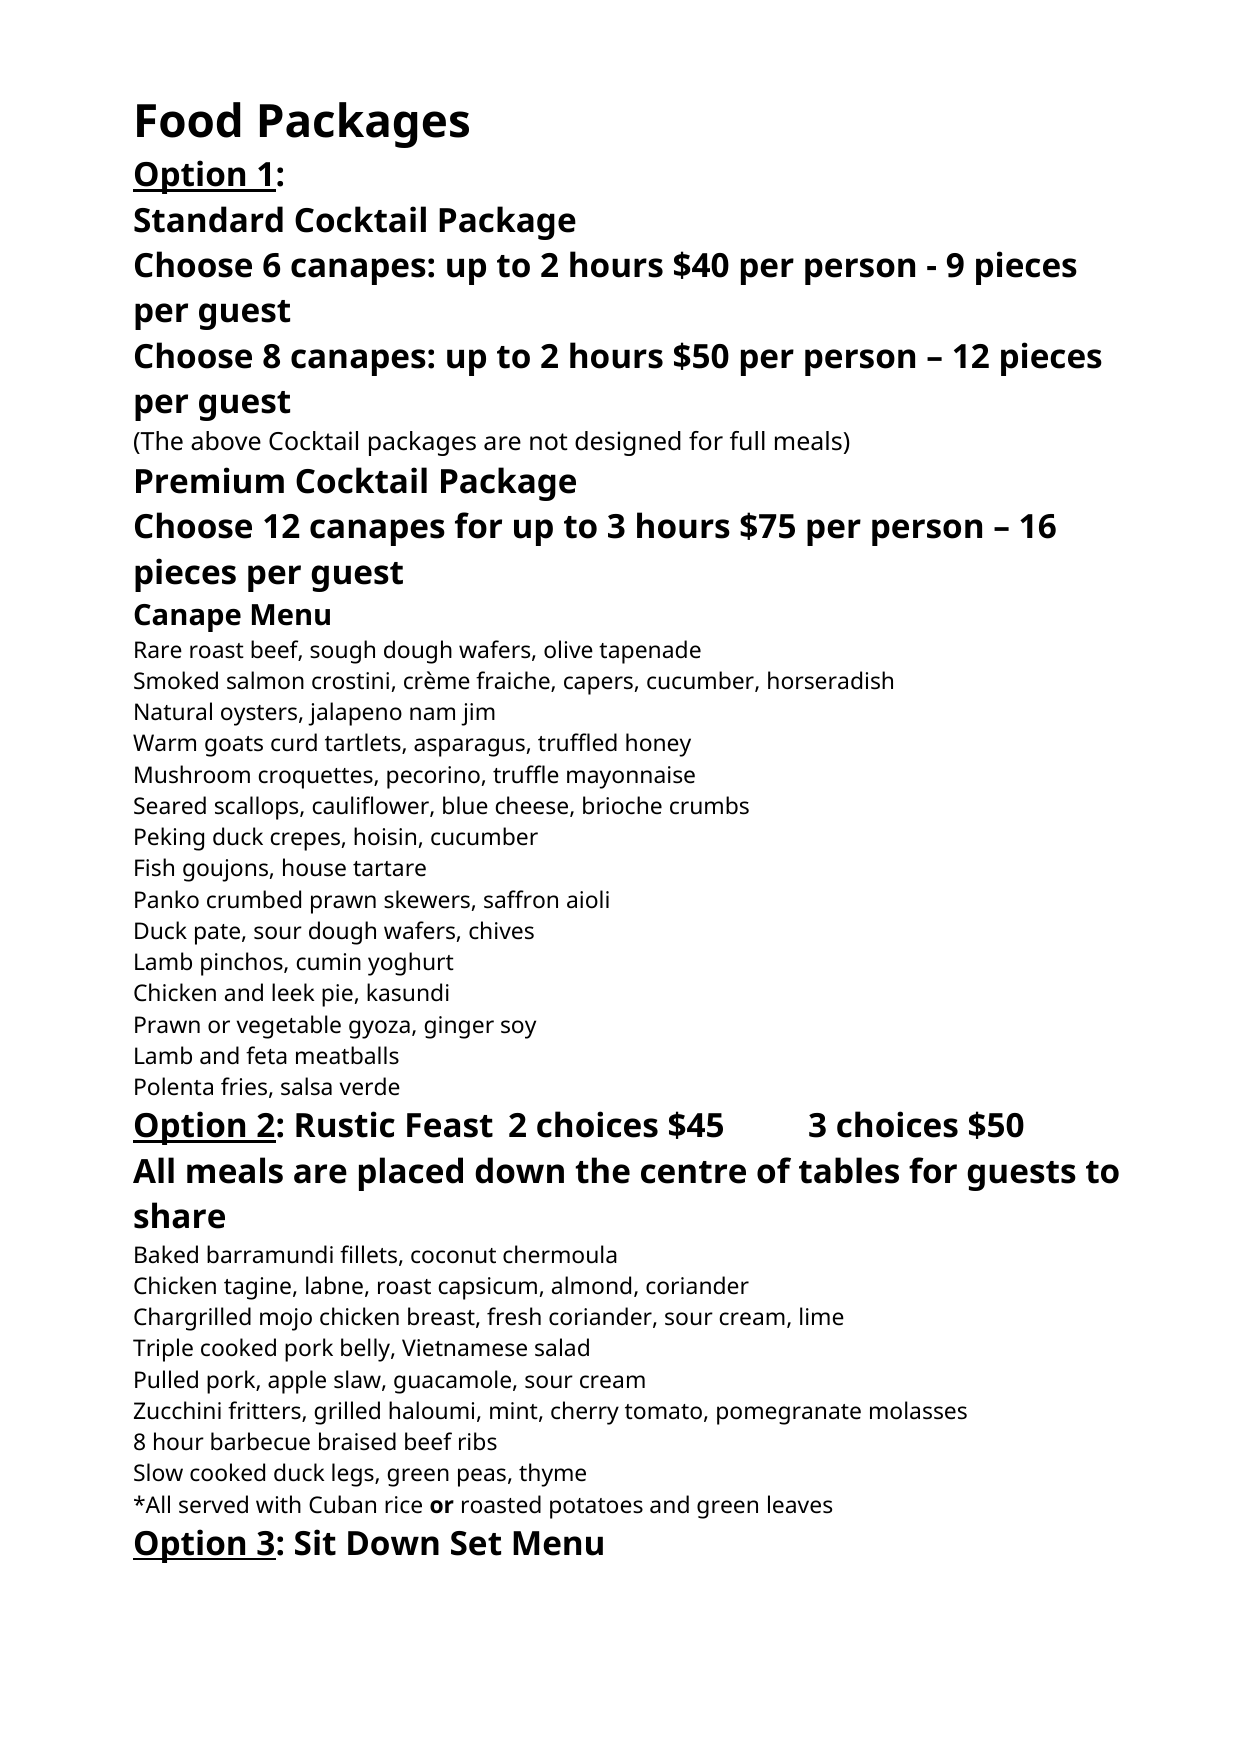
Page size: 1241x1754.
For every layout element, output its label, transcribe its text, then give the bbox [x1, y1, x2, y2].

text Seared scallops, cauliflower, blue cheese, brioche crumbs [133, 790, 1138, 821]
text Prawn or vegetable gyoza, ginger soy [133, 1008, 1138, 1040]
text Choose 8 canapes: up to 2 hours $50 per person – 12 pieces per guest [133, 333, 1138, 423]
text Pulled pork, apple slaw, guacamole, sour cream [133, 1363, 1138, 1395]
text Lamb pinchos, cumin yoghurt [133, 946, 1138, 977]
text Duck pate, sour dough wafers, chives [133, 915, 1138, 946]
text Premium Cocktail Package [133, 458, 1138, 503]
text Warm goats curd tartlets, asparagus, truffled honey [133, 727, 1138, 758]
text Slow cooked duck legs, green peas, thyme [133, 1457, 1138, 1488]
text (The above Cocktail packages are not designed for full meals) [133, 423, 1138, 458]
text Smoked salmon crostini, crème fraiche, capers, cucumber, horseradish [133, 665, 1138, 696]
text Option 3: Sit Down Set Menu [133, 1520, 1138, 1565]
text Chicken tagine, labne, roast capsicum, almond, coriander [133, 1270, 1138, 1301]
text Lamb and feta meatballs [133, 1040, 1138, 1071]
text 8 hour barbecue braised beef ribs [133, 1426, 1138, 1457]
text Option 1: [133, 151, 1138, 196]
text Triple cooked pork belly, Vietnamese salad [133, 1332, 1138, 1363]
text Choose 12 canapes for up to 3 hours $75 per person – 16 pieces per guest [133, 503, 1138, 594]
text Polenta fries, salsa verde [133, 1071, 1138, 1102]
text Baked barramundi fillets, coconut chermoula [133, 1238, 1138, 1270]
text All meals are placed down the centre of tables for guests to share [133, 1148, 1138, 1238]
text Food Packages [133, 89, 1138, 151]
text Zucchini fritters, grilled haloumi, mint, cherry tomato, pomegranate molasses [133, 1395, 1138, 1426]
text Canape Menu [133, 594, 1138, 633]
text Option 2: Rustic Feast 2 choices $45 3 choices $50 [133, 1102, 1138, 1148]
text Chicken and leek pie, kasundi [133, 977, 1138, 1008]
text Fish goujons, house tartare [133, 852, 1138, 883]
text Standard Cocktail Package [133, 196, 1138, 242]
text Peking duck crepes, hoisin, cucumber [133, 821, 1138, 852]
text Rare roast beef, sough dough wafers, olive tapenade [133, 633, 1138, 665]
text Choose 6 canapes: up to 2 hours $40 per person - 9 pieces per guest [133, 242, 1138, 333]
text Panko crumbed prawn skewers, saffron aioli [133, 883, 1138, 915]
text Natural oysters, jalapeno nam jim [133, 696, 1138, 727]
text Chargrilled mojo chicken breast, fresh coriander, sour cream, lime [133, 1301, 1138, 1332]
text *All served with Cuban rice or roasted potatoes and green leaves [133, 1488, 1138, 1520]
text Mushroom croquettes, pecorino, truffle mayonnaise [133, 758, 1138, 790]
